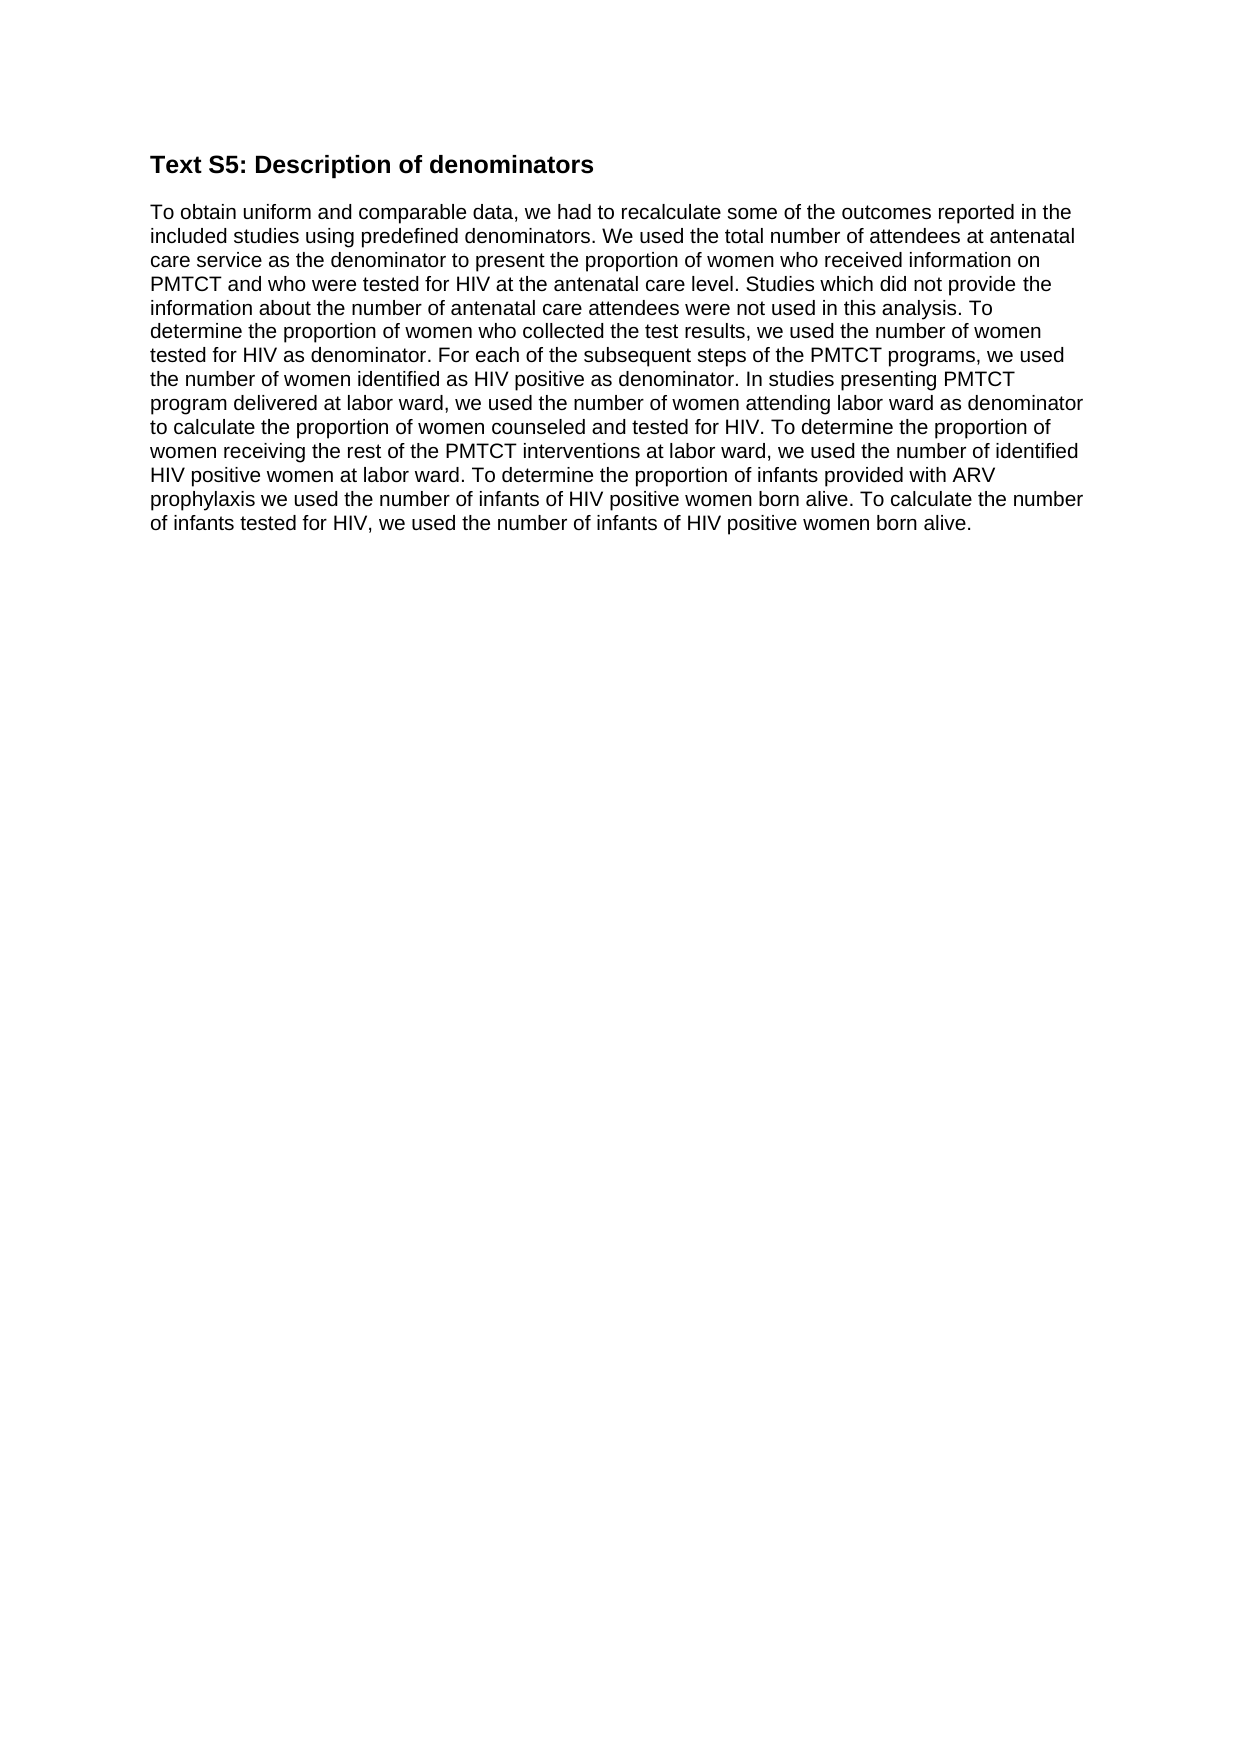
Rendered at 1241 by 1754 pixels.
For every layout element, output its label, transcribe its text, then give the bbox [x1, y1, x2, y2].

text To obtain uniform and comparable data, we had to recalculate some of the outcomes reported in the included studies using predefined denominators. We used the total number of attendees at antenatal care service as the denominator to present the proportion of women who received information on PMTCT and who were tested for HIV at the antenatal care level. Studies which did not provide the information about the number of antenatal care attendees were not used in this analysis. To determine the proportion of women who collected the test results, we used the number of women tested for HIV as denominator. For each of the subsequent steps of the PMTCT programs, we used the number of women identified as HIV positive as denominator. In studies presenting PMTCT program delivered at labor ward, we used the number of women attending labor ward as denominator to calculate the proportion of women counseled and tested for HIV. To determine the proportion of women receiving the rest of the PMTCT interventions at labor ward, we used the number of identified HIV positive women at labor ward. To determine the proportion of infants provided with ARV prophylaxis we used the number of infants of HIV positive women born alive. To calculate the number of infants tested for HIV, we used the number of infants of HIV positive women born alive. [150, 199, 1090, 535]
text Text S5: Description of denominators [150, 150, 1090, 179]
